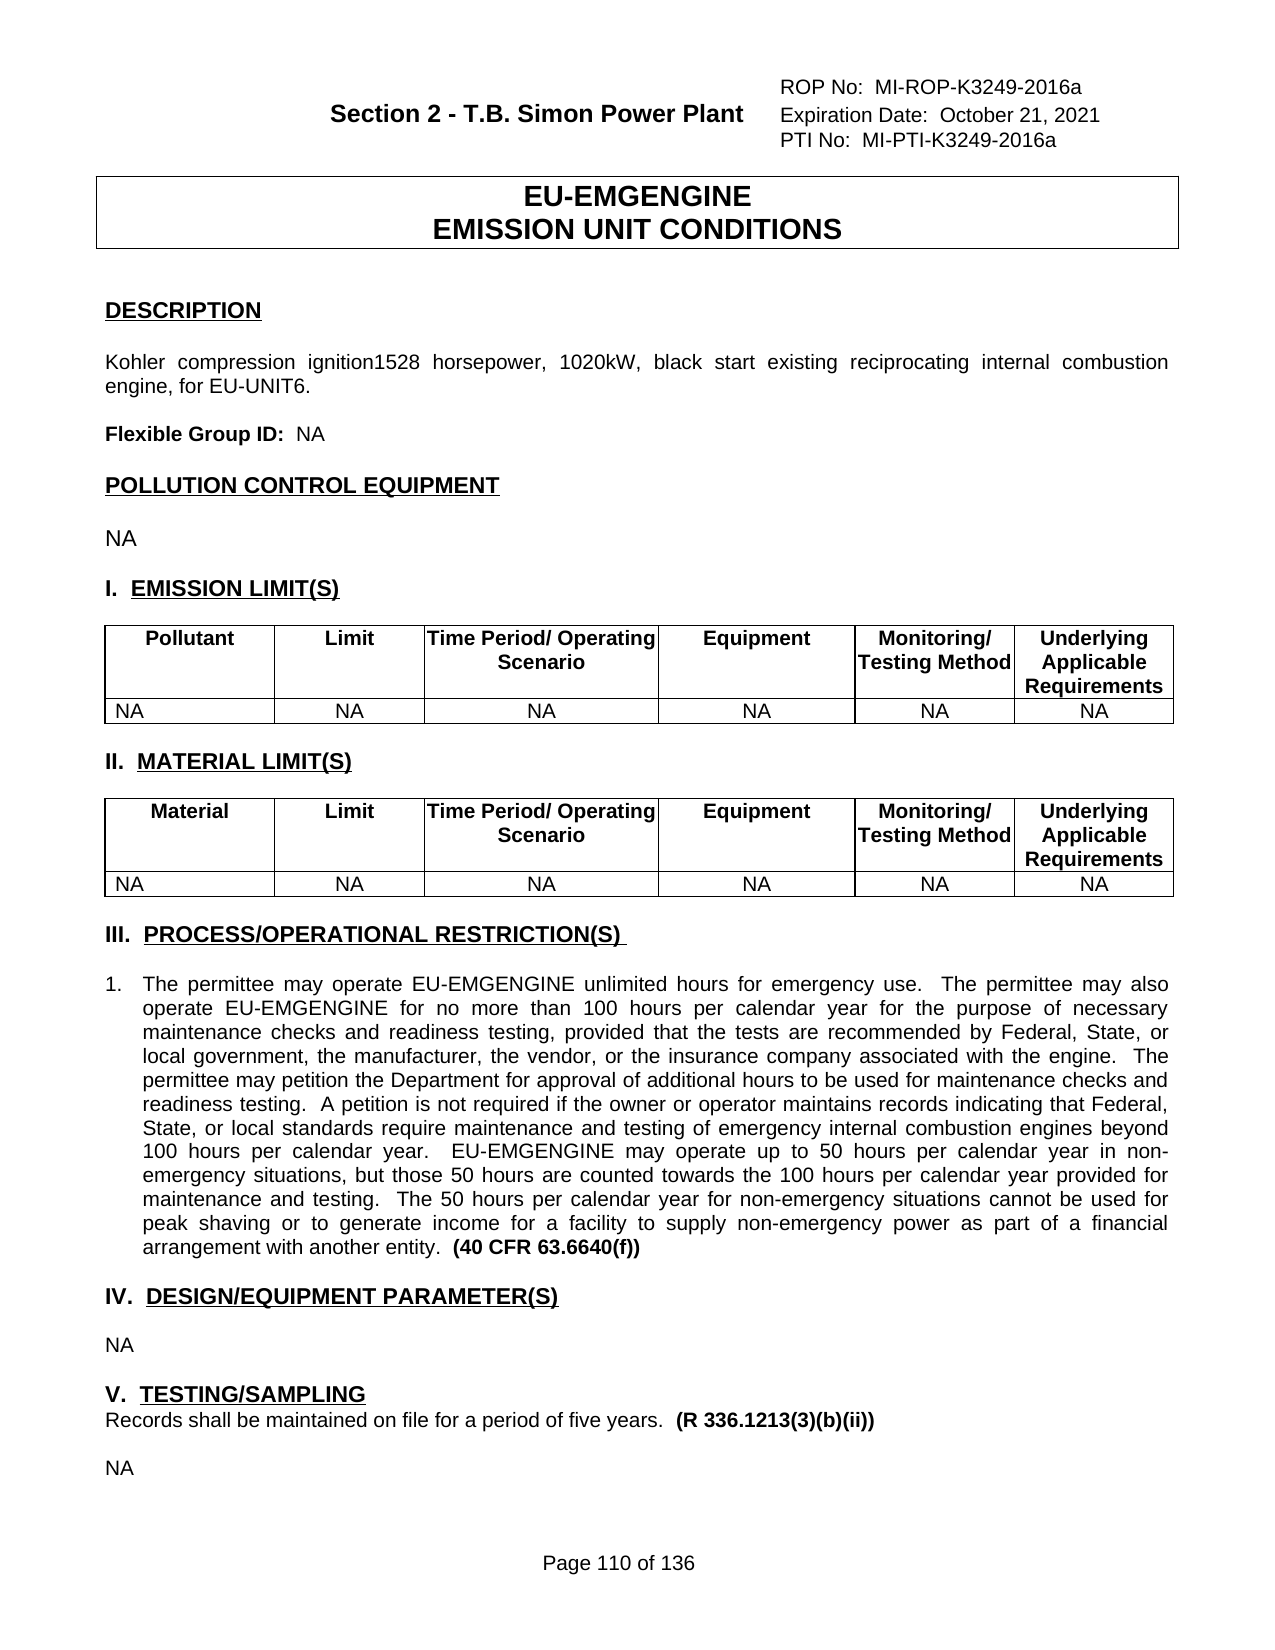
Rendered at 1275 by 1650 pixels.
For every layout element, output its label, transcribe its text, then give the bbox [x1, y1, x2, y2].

subtitle EU-EMGENGINE [97, 177, 1178, 209]
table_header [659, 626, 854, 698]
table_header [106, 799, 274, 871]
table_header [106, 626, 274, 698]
text II. MATERIAL LIMIT(S) [105, 748, 1170, 774]
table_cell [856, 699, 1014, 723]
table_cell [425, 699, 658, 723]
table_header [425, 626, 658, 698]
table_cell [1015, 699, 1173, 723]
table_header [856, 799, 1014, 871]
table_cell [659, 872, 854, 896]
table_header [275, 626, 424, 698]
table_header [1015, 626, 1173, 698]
text Flexible Group ID: NA [105, 421, 1170, 445]
text NA [105, 1333, 1170, 1357]
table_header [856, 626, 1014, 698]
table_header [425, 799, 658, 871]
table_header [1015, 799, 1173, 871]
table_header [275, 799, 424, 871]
text DESCRIPTION [105, 297, 1170, 323]
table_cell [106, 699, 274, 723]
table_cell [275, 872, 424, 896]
text V. TESTING/SAMPLING [105, 1381, 1170, 1408]
text NA [105, 1456, 1170, 1479]
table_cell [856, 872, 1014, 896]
text III. PROCESS/OPERATIONAL RESTRICTION(S) [105, 921, 1170, 948]
text IV. DESIGN/EQUIPMENT PARAMETER(S) [105, 1283, 1170, 1309]
text EMISSION UNIT CONDITIONS [97, 209, 1178, 248]
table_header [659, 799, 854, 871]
text NA [105, 524, 1170, 551]
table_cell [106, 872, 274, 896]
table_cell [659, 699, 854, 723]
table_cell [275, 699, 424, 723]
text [105, 1408, 1170, 1432]
text I. EMISSION LIMIT(S) [105, 575, 1170, 601]
text Kohler compression ignition1528 horsepower, 1020kW, black start existing reciprocating internal combustion engine, for EU-UNIT6. [105, 349, 1170, 397]
text POLLUTION CONTROL EQUIPMENT [105, 472, 1170, 498]
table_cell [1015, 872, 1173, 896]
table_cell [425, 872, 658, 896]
list The permittee may operate EU-EMGENGINE unlimited hours for emergency use. The permittee may also operate EU-EMGENGINE for no more than 100 hours per calendar year for the purpose of necessary maintenance checks and readiness testing, provided that the tests are recommended by Federal, State, or local government, the manufacturer, the vendor, or the insurance company associated with the engine. The permittee may petition the Department for approval of additional hours to be used for maintenance checks and readiness testing. A petition is not required if the owner or operator maintains records indicating that Federal, State, or local standards require maintenance and testing of emergency internal combustion engines beyond 100 hours per calendar year. EU-EMGENGINE may operate up to 50 hours per calendar year in non-emergency situations, but those 50 hours are counted towards the 100 hours per calendar year provided for maintenance and testing. The 50 hours per calendar year for non-emergency situations cannot be used for peak shaving or to generate income for a facility to supply non-emergency power as part of a financial arrangement with another entity. (40 CFR 63.6640(f)) [105, 972, 1170, 1259]
